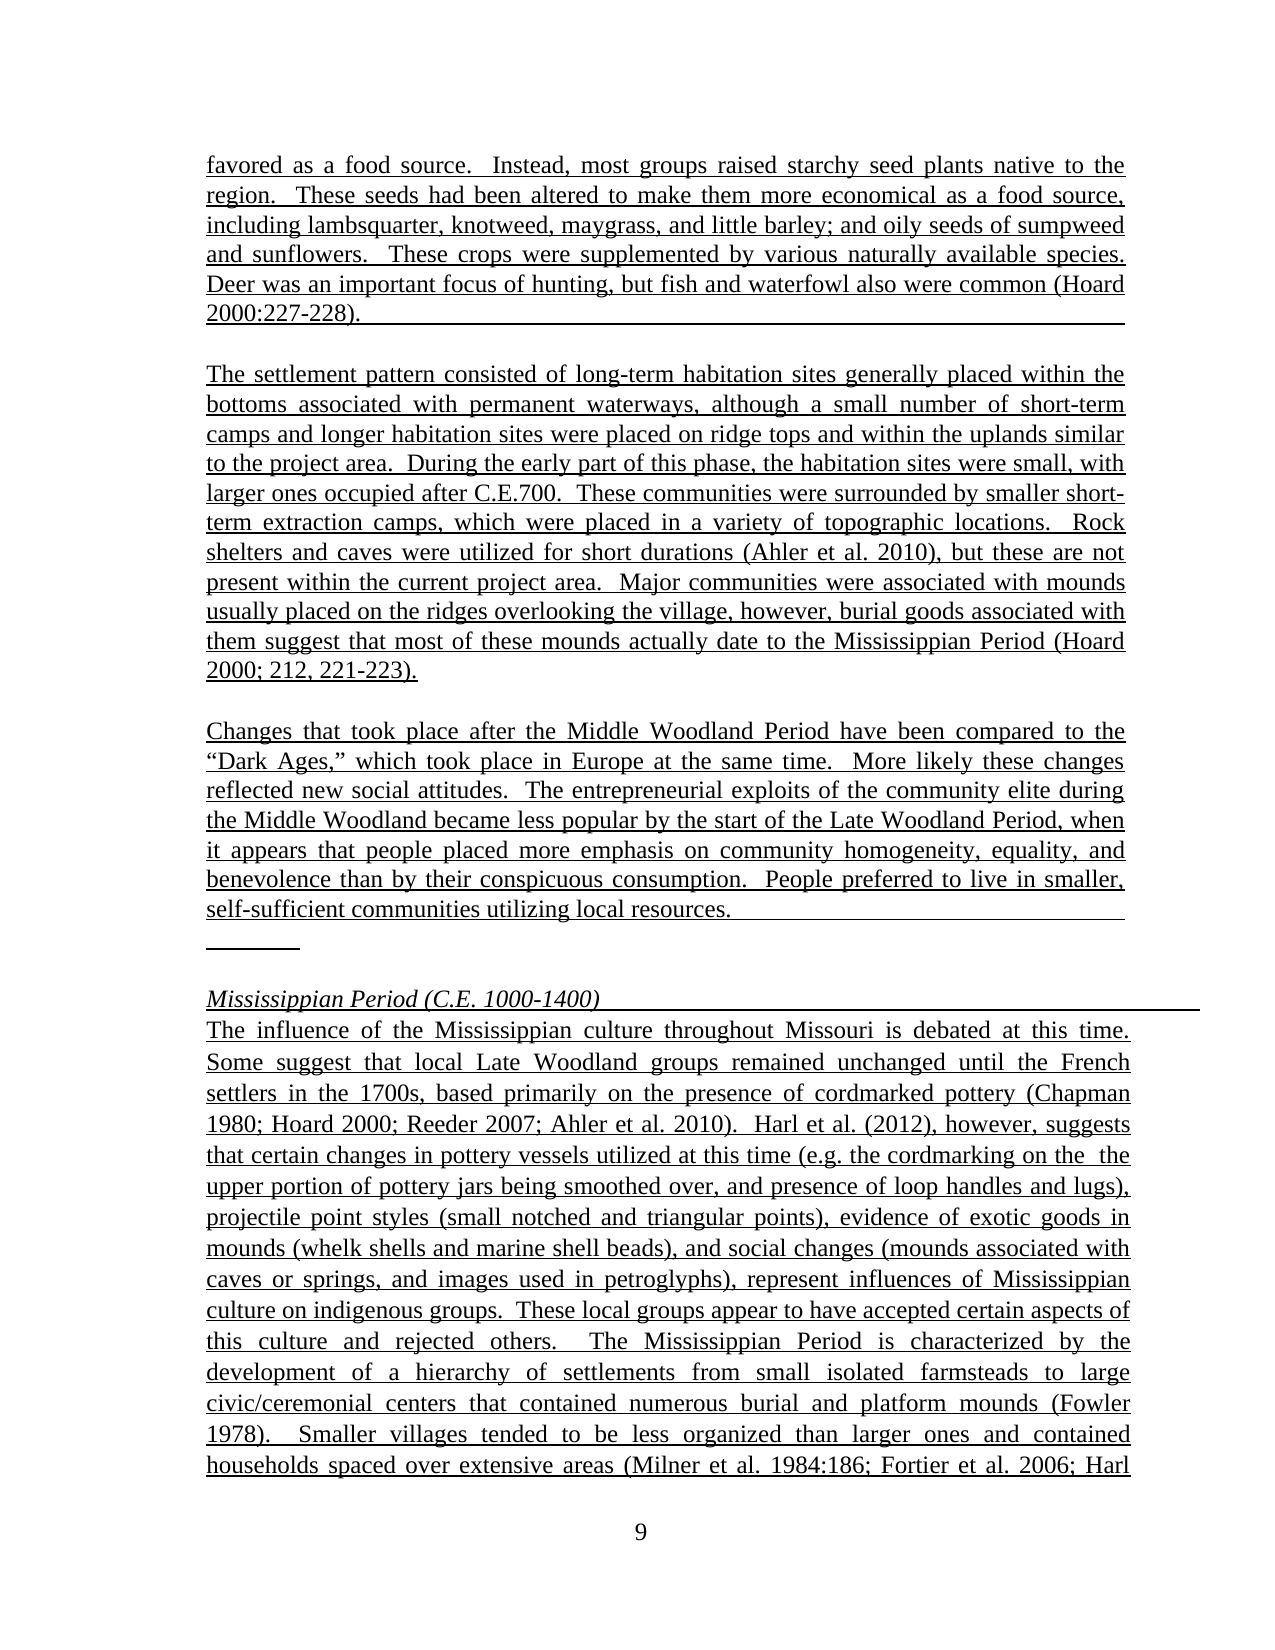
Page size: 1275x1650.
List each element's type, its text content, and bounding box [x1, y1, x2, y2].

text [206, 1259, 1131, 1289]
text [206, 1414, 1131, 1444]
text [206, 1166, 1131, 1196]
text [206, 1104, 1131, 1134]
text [206, 151, 1126, 176]
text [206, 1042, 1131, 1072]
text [206, 1290, 1131, 1351]
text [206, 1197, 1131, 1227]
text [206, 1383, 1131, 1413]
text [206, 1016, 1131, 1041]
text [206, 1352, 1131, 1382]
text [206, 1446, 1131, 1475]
text Changes that took place after the Middle Woodland Period have been compared to the “Dark Ages,” which took place in Europe at the same time. More likely these changes reflected new social attitudes. The entrepreneurial exploits of the community elite during the Middle Woodland became less popular by the start of the Late Woodland Period, when it appears that people placed more emphasis on community homogeneity, equality, and benevolence than by their conspicuous consumption. People preferred to live in smaller, self-sufficient communities utilizing local resources. [206, 743, 1126, 860]
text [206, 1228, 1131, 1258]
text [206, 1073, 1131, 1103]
text Mississippian Period (C.E. 1000-1400) [206, 984, 1131, 1009]
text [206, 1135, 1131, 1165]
text Changes that took place after the Middle Woodland Period have been compared to the “Dark Ages,” which took place in Europe at the same time. More likely these changes reflected new social attitudes. The entrepreneurial exploits of the community elite during the Middle Woodland became less popular by the start of the Late Woodland Period, when it appears that people placed more emphasis on community homogeneity, equality, and benevolence than by their conspicuous consumption. People preferred to live in smaller, self-sufficient communities utilizing local resources. [206, 861, 1126, 952]
